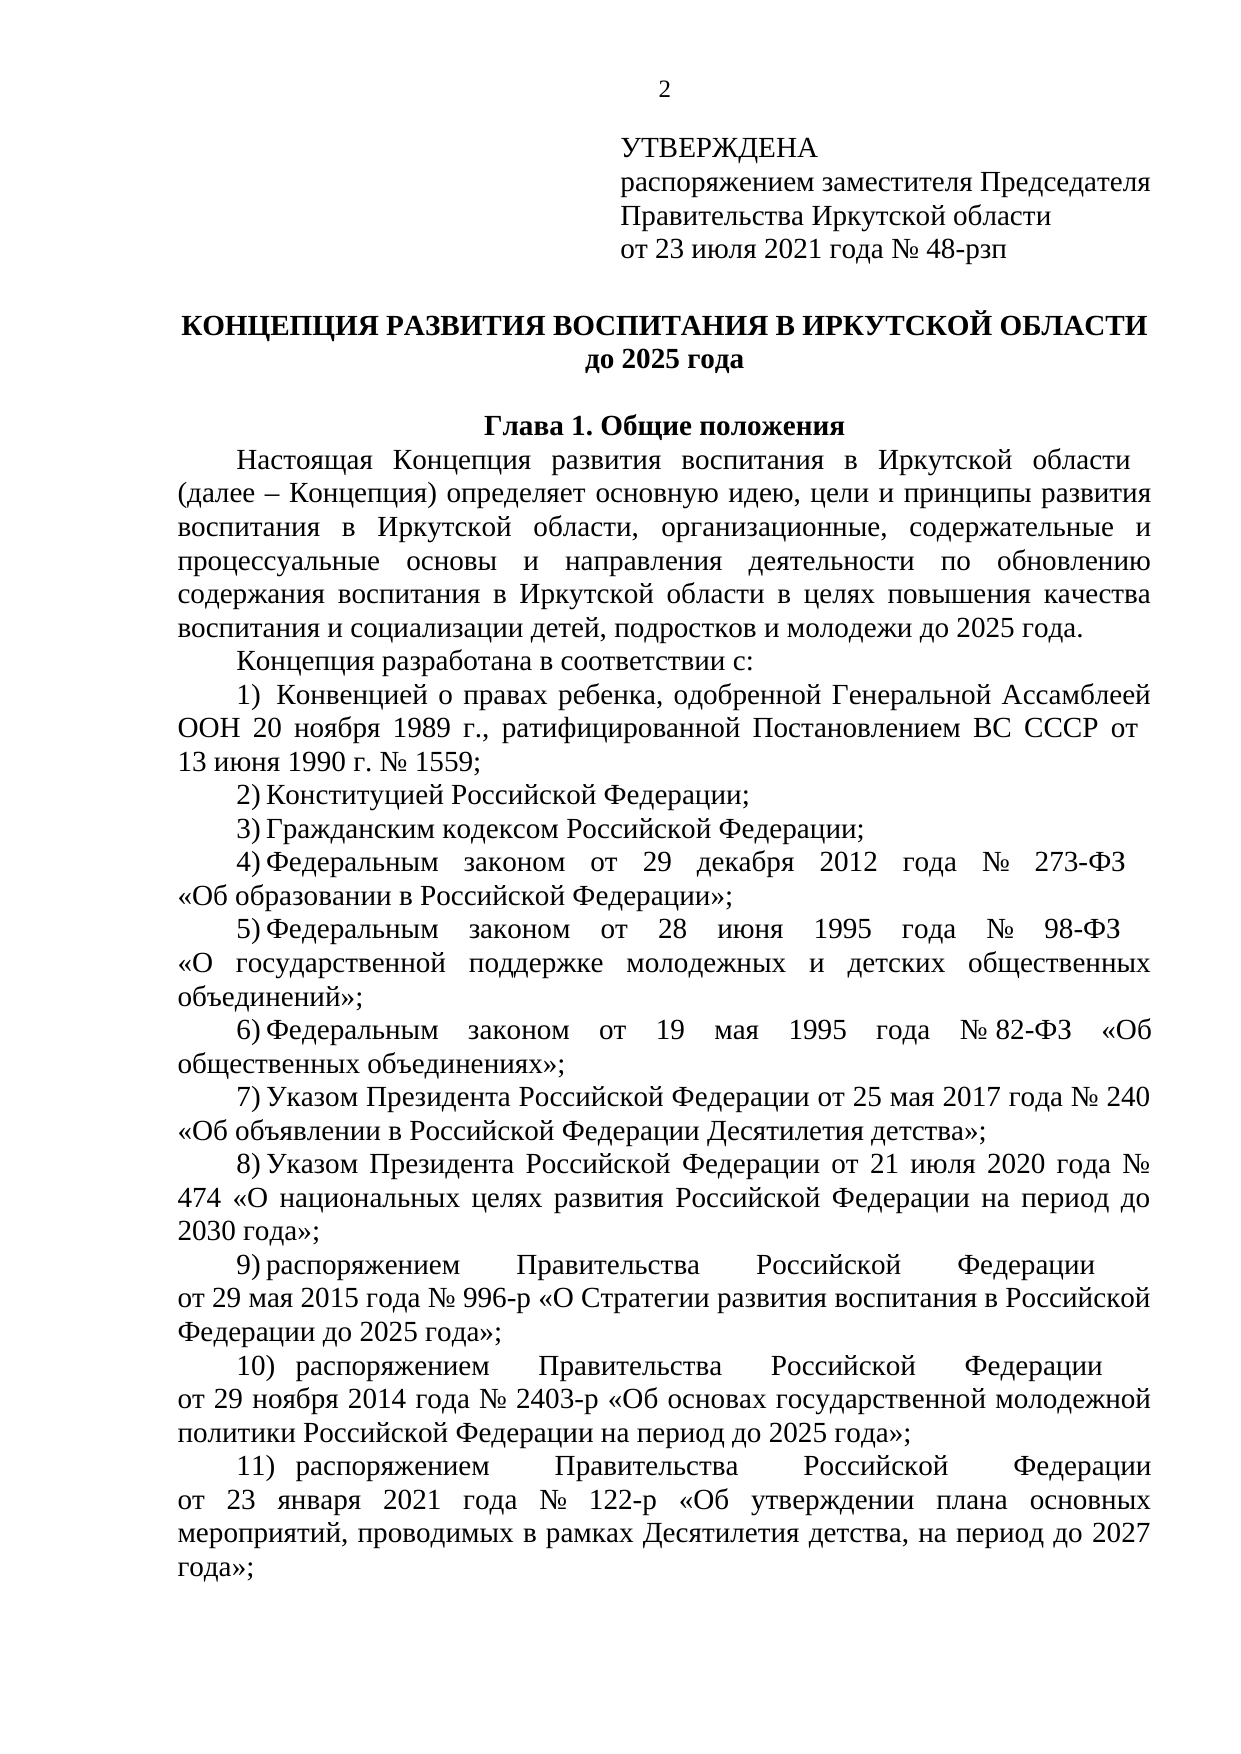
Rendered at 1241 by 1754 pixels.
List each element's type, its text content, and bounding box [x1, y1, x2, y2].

text распоряжением заместителя Председателя [620, 164, 1152, 198]
list Федеральным законом от 28 июня 1995 года № 98-ФЗ «О государственной поддержке молодежных и детских общественных объединений»; [177, 912, 1152, 1012]
list Федеральным законом от 29 декабря 2012 года № 273-ФЗ «Об образовании в Российской Федерации»; [177, 844, 1152, 912]
list Указом Президента Российской Федерации от 21 июля 2020 года № 474 «О национальных целях развития Российской Федерации на период до 2030 года»; [177, 1146, 1152, 1247]
list распоряжением Правительства Российской Федерации от 29 мая 2015 года № 996-р «О Стратегии развития воспитания в Российской Федерации до 2025 года»; [177, 1247, 1152, 1348]
list Конституцией Российской Федерации; [177, 777, 1152, 811]
list Федеральным законом от 19 мая 1995 года № 82-ФЗ «Об общественных объединениях»; [177, 1012, 1152, 1079]
text Правительства Иркутской области [620, 198, 1152, 231]
text Концепция разработана в соответствии с: [177, 643, 1152, 677]
list распоряжением Правительства Российской Федерации от 23 января 2021 года № 122-р «Об утверждении плана основных мероприятий, проводимых в рамках Десятилетия детства, на период до 2027 года»; [177, 1448, 1152, 1582]
list Конвенцией о правах ребенка, одобренной Генеральной Ассамблеей ООН 20 ноября 1989 г., ратифицированной Постановлением ВС СССР от 13 июня 1990 г. № 1559; [177, 677, 1152, 777]
list Указом Президента Российской Федерации от 25 мая 2017 года № 240 «Об объявлении в Российской Федерации Десятилетия детства»; [177, 1079, 1152, 1146]
text от 23 июля 2021 года № 48-рзп [620, 231, 1152, 265]
text КОНЦЕПЦИЯ РАЗВИТИЯ ВОСПИТАНИЯ В ИРКУТСКОЙ ОБЛАСТИ до 2025 года [177, 308, 1152, 375]
list распоряжением Правительства Российской Федерации от 29 ноября 2014 года № 2403-р «Об основах государственной молодежной политики Российской Федерации на период до 2025 года»; [177, 1348, 1152, 1448]
text Настоящая Концепция развития воспитания в Иркутской области (далее – Концепция) определяет основную идею, цели и принципы развития воспитания в Иркутской области, организационные, содержательные и процессуальные основы и направления деятельности по обновлению содержания воспитания в Иркутской области в целях повышения качества воспитания и социализации детей, подростков и молодежи до 2025 года. [177, 442, 1152, 643]
list Гражданским кодексом Российской Федерации; [177, 811, 1152, 844]
subtitle Глава 1. Общие положения [177, 408, 1152, 442]
text УТВЕРЖДЕНА [620, 131, 1152, 164]
